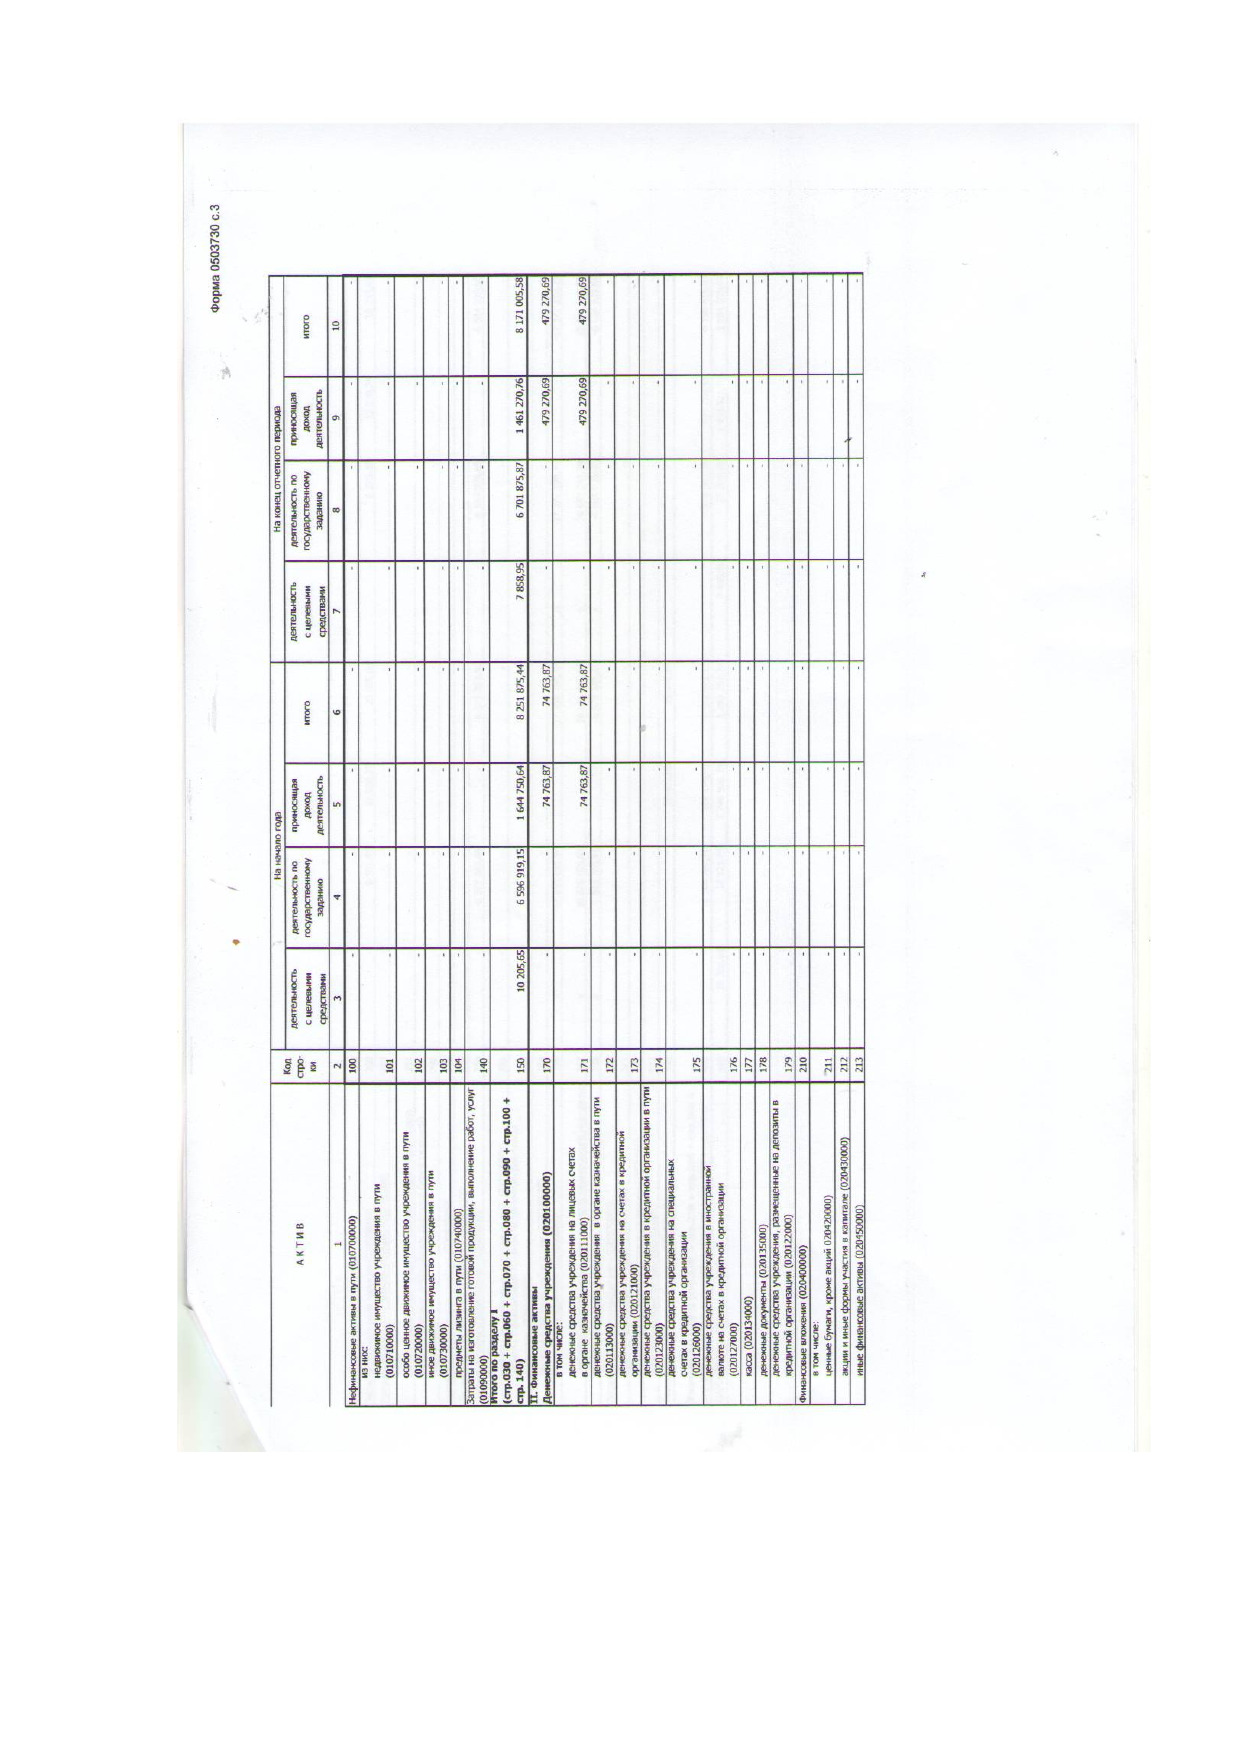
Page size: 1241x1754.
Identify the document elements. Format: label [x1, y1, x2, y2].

picture [177, 118, 1151, 1456]
